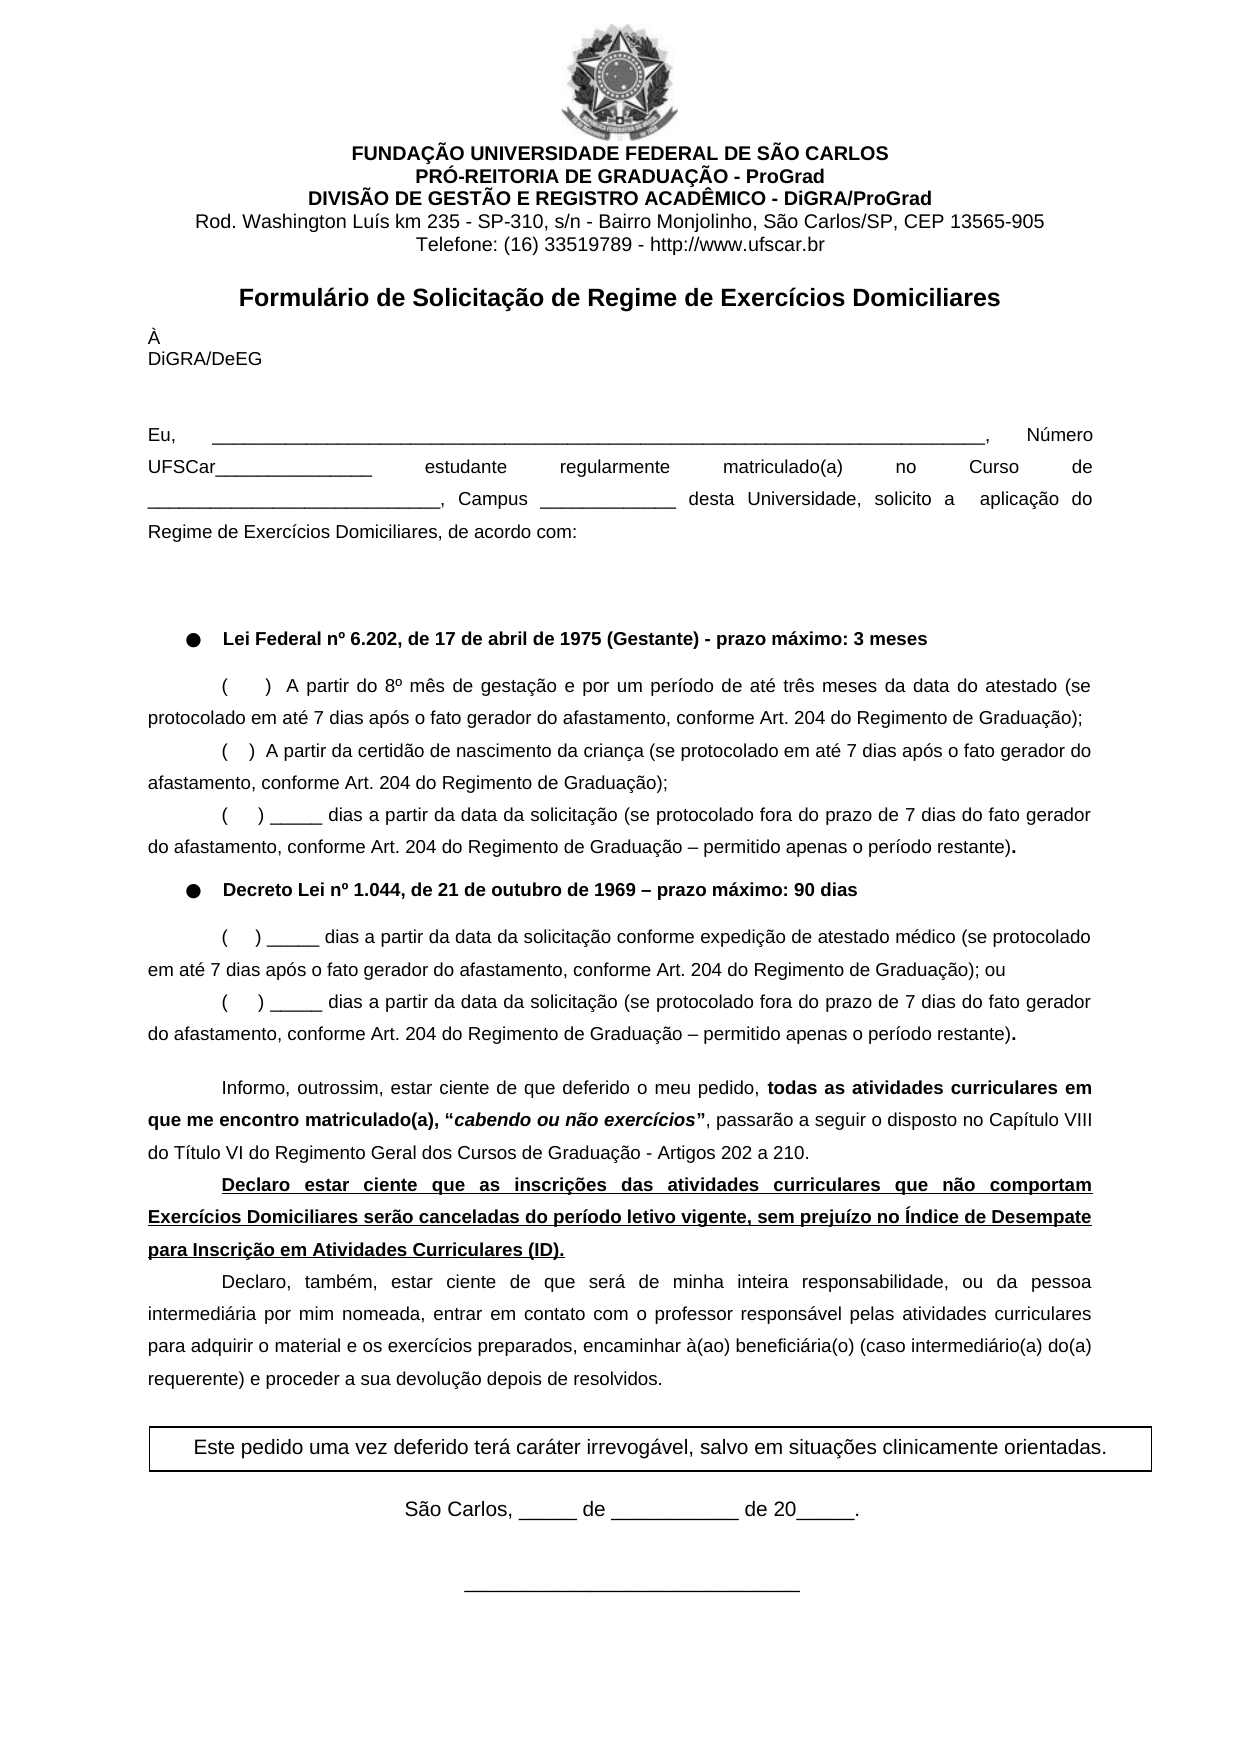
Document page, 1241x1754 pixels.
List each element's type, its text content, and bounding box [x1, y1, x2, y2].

list Lei Federal nº 6.202, de 17 de abril de 1975 (Gestante) - prazo máximo: 3 meses [185, 617, 1093, 656]
picture [561, 24, 678, 141]
text ( ) _____ dias a partir da data da solicitação conforme expedição de atestado médico (se protocolado em até 7 dias após o fato gerador do afastamento, conforme Art. 204 do Regimento de Graduação); ou [148, 926, 1093, 980]
text À [148, 327, 1093, 348]
text Informo, outrossim, estar ciente de que deferido o meu pedido, todas as atividades curriculares em que me encontro matriculado(a), “cabendo ou não exercícios”, passarão a seguir o disposto no Capítulo VIII do Título VI do Regimento Geral dos Cursos de Graduação - Artigos 202 a 210. [148, 1077, 1093, 1163]
text São Carlos, _____ de ___________ de 20_____. [177, 1497, 1087, 1521]
text Formulário de Solicitação de Regime de Exercícios Domiciliares [148, 283, 1093, 312]
text Declaro estar ciente que as inscrições das atividades curriculares que não comportam Exercícios Domiciliares serão canceladas do período letivo vigente, sem prejuízo no Índice de Desempate para Inscrição em Atividades Curriculares (ID). [148, 1174, 1093, 1260]
text Declaro, também, estar ciente de que será de minha inteira responsabilidade, ou da pessoa intermediária por mim nomeada, entrar em contato com o professor responsável pelas atividades curriculares para adquirir o material e os exercícios preparados, encaminhar à(ao) beneficiária(o) (caso intermediário(a) do(a) requerente) e proceder a sua devolução depois de resolvidos. [148, 1271, 1093, 1389]
text ( ) _____ dias a partir da data da solicitação (se protocolado fora do prazo de 7 dias do fato gerador do afastamento, conforme Art. 204 do Regimento de Graduação – permitido apenas o período restante). [148, 804, 1093, 858]
text _____________________________ [177, 1569, 1087, 1593]
text ( ) _____ dias a partir da data da solicitação (se protocolado fora do prazo de 7 dias do fato gerador do afastamento, conforme Art. 204 do Regimento de Graduação – permitido apenas o período restante). [148, 991, 1093, 1045]
text Eu, __________________________________________________________________________, Número UFSCar_______________ estudante regularmente matriculado(a) no Curso de ____________________________, Campus _____________ desta Universidade, solicito a aplicação do Regime de Exercícios Domiciliares, de acordo com: [148, 423, 1093, 542]
text ( ) A partir do 8º mês de gestação e por um período de até três meses da data do atestado (se protocolado em até 7 dias após o fato gerador do afastamento, conforme Art. 204 do Regimento de Graduação); [148, 675, 1093, 729]
list Decreto Lei nº 1.044, de 21 de outubro de 1969 – prazo máximo: 90 dias [185, 869, 1093, 907]
text DiGRA/DeEG [148, 348, 1093, 370]
text ( ) A partir da certidão de nascimento da criança (se protocolado em até 7 dias após o fato gerador do afastamento, conforme Art. 204 do Regimento de Graduação); [148, 739, 1093, 793]
